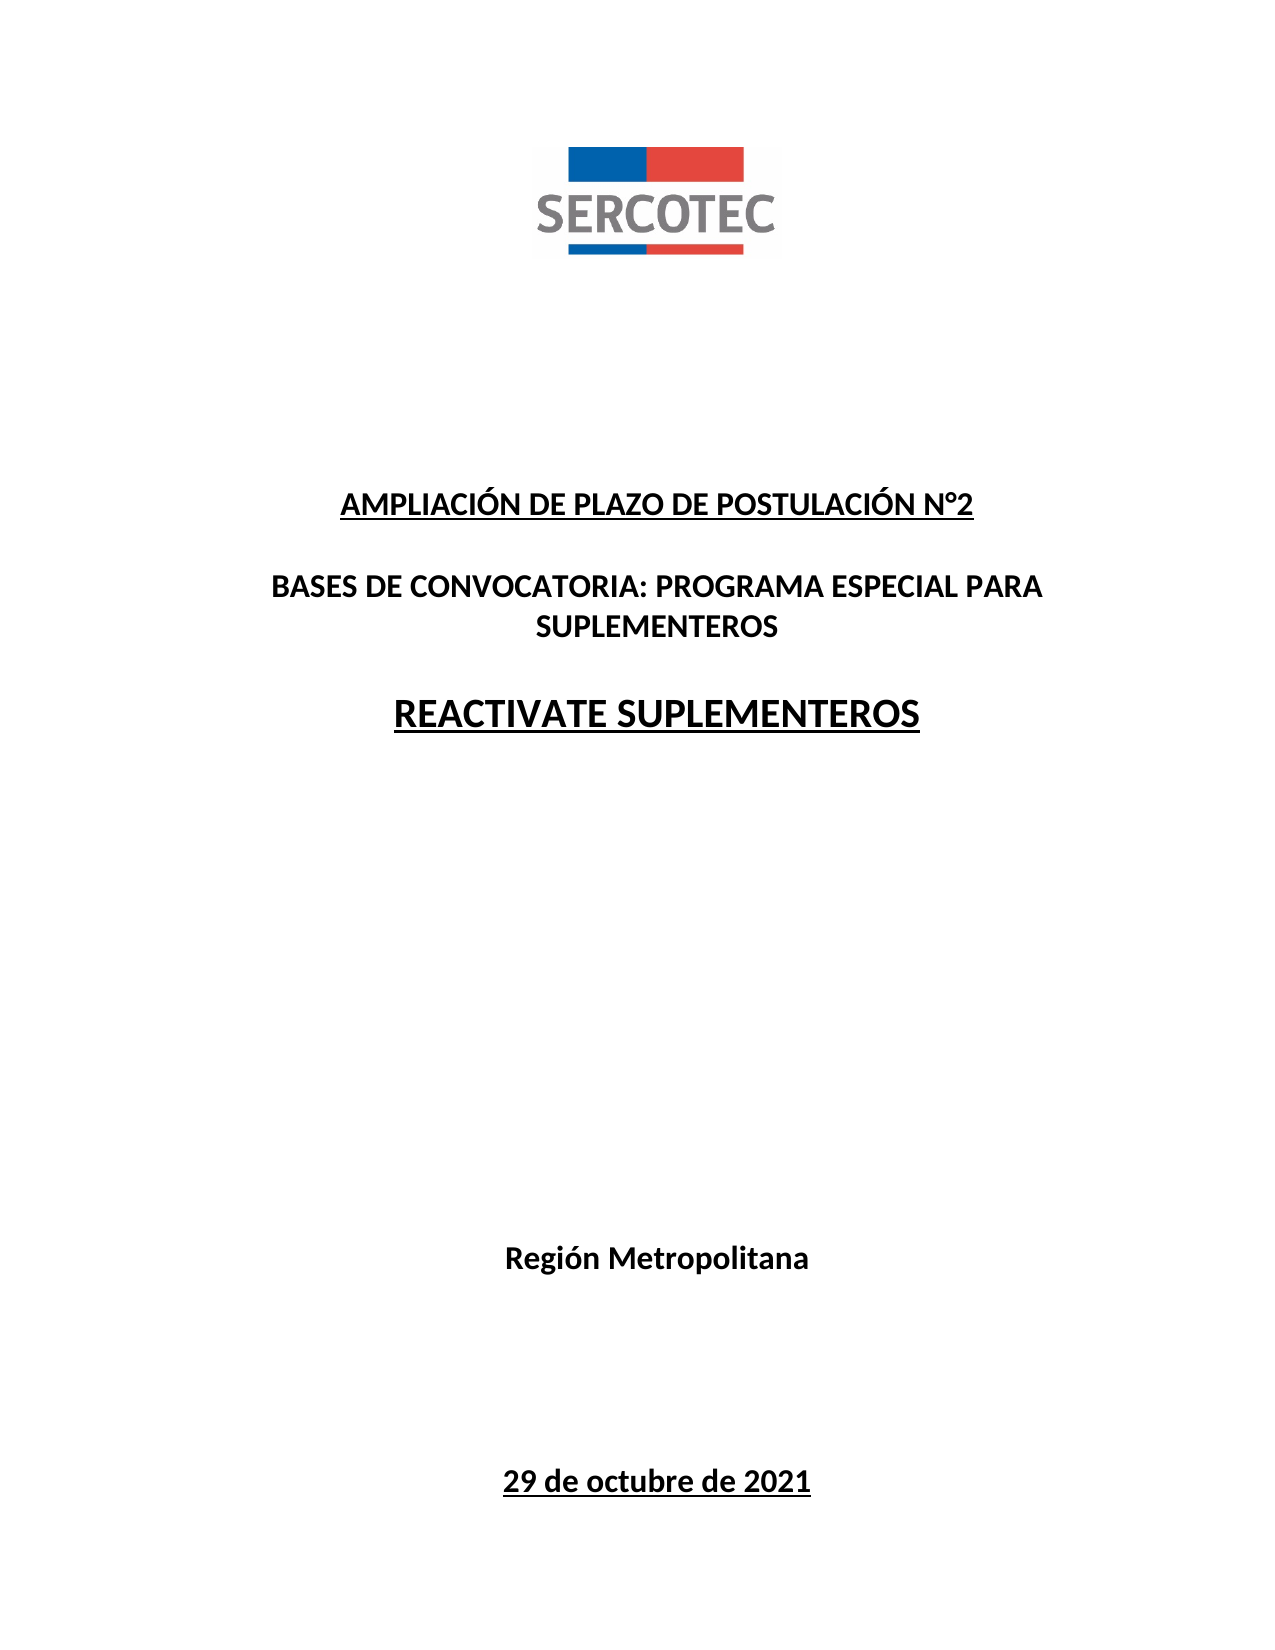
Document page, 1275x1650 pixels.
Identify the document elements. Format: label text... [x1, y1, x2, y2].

text AMPLIACIÓN DE PLAZO DE POSTULACIÓN N°2 [177, 483, 1137, 524]
picture [532, 147, 782, 259]
text SUPLEMENTEROS [177, 606, 1137, 646]
text 29 de octubre de 2021 [177, 1461, 1137, 1501]
text BASES DE CONVOCATORIA: PROGRAMA ESPECIAL PARA [177, 565, 1137, 606]
text Región Metropolitana [177, 1237, 1137, 1277]
text REACTIVATE SUPLEMENTEROS [177, 687, 1137, 738]
